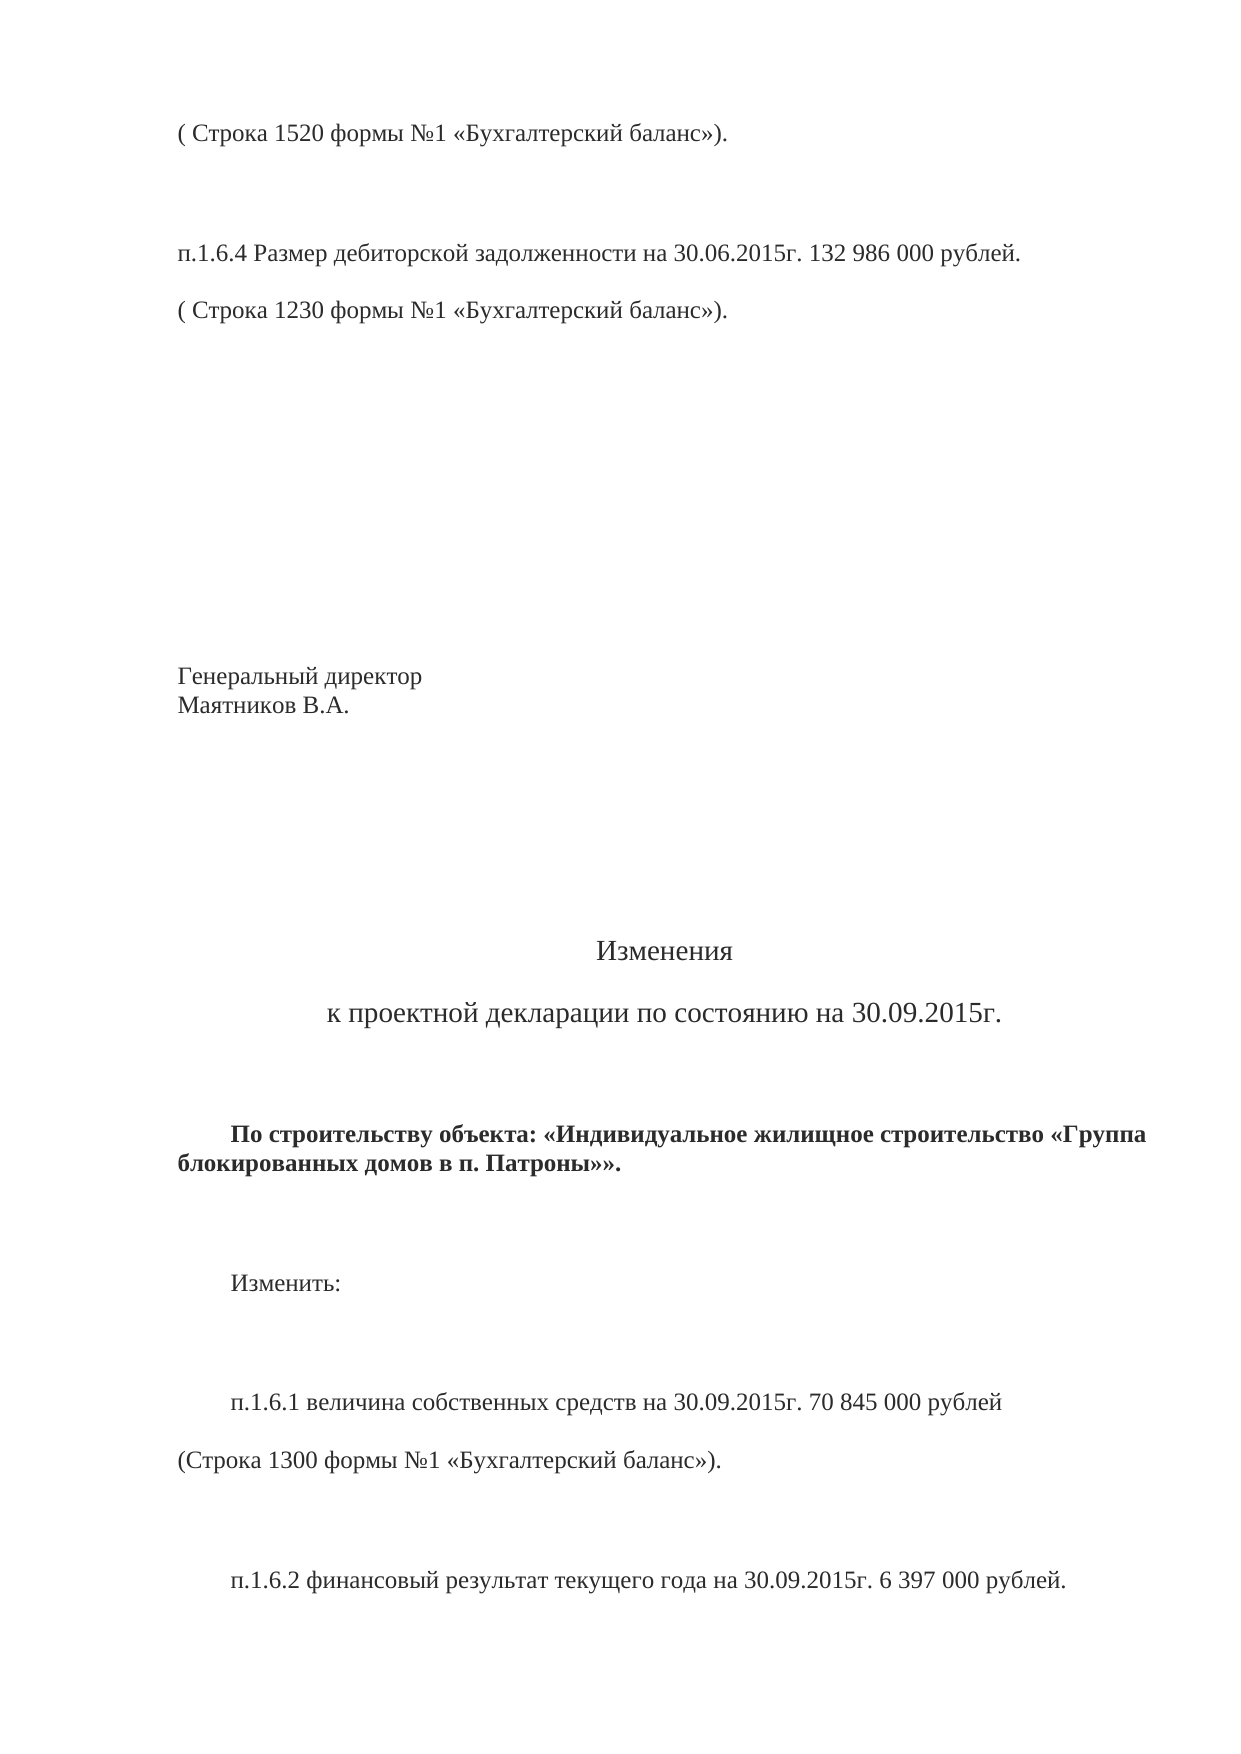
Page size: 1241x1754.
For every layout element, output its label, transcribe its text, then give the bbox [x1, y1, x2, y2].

text (Строка 1300 формы №1 «Бухгалтерский баланс»). [177, 1445, 1152, 1474]
text Изменения [177, 933, 1152, 966]
text Изменить: [177, 1268, 1152, 1297]
text к проектной декларации по состоянию на 30.09.2015г. [177, 995, 1152, 1029]
text Генеральный директор Маятников В.А. [177, 661, 1152, 719]
text п.1.6.2 финансовый результат текущего года на 30.09.2015г. 6 397 000 рублей. [177, 1565, 1152, 1593]
text ( Строка 1520 формы №1 «Бухгалтерский баланс»). [177, 118, 1152, 147]
text п.1.6.4 Размер дебиторской задолженности на 30.06.2015г. 132 986 000 рублей. [177, 238, 1152, 266]
text ( Строка 1230 формы №1 «Бухгалтерский баланс»). [177, 296, 1152, 324]
text п.1.6.1 величина собственных средств на 30.09.2015г. 70 845 000 рублей [177, 1387, 1152, 1416]
text По строительству объекта: «Индивидуальное жилищное строительство «Группа блокированных домов в п. Патроны»». [177, 1119, 1152, 1177]
